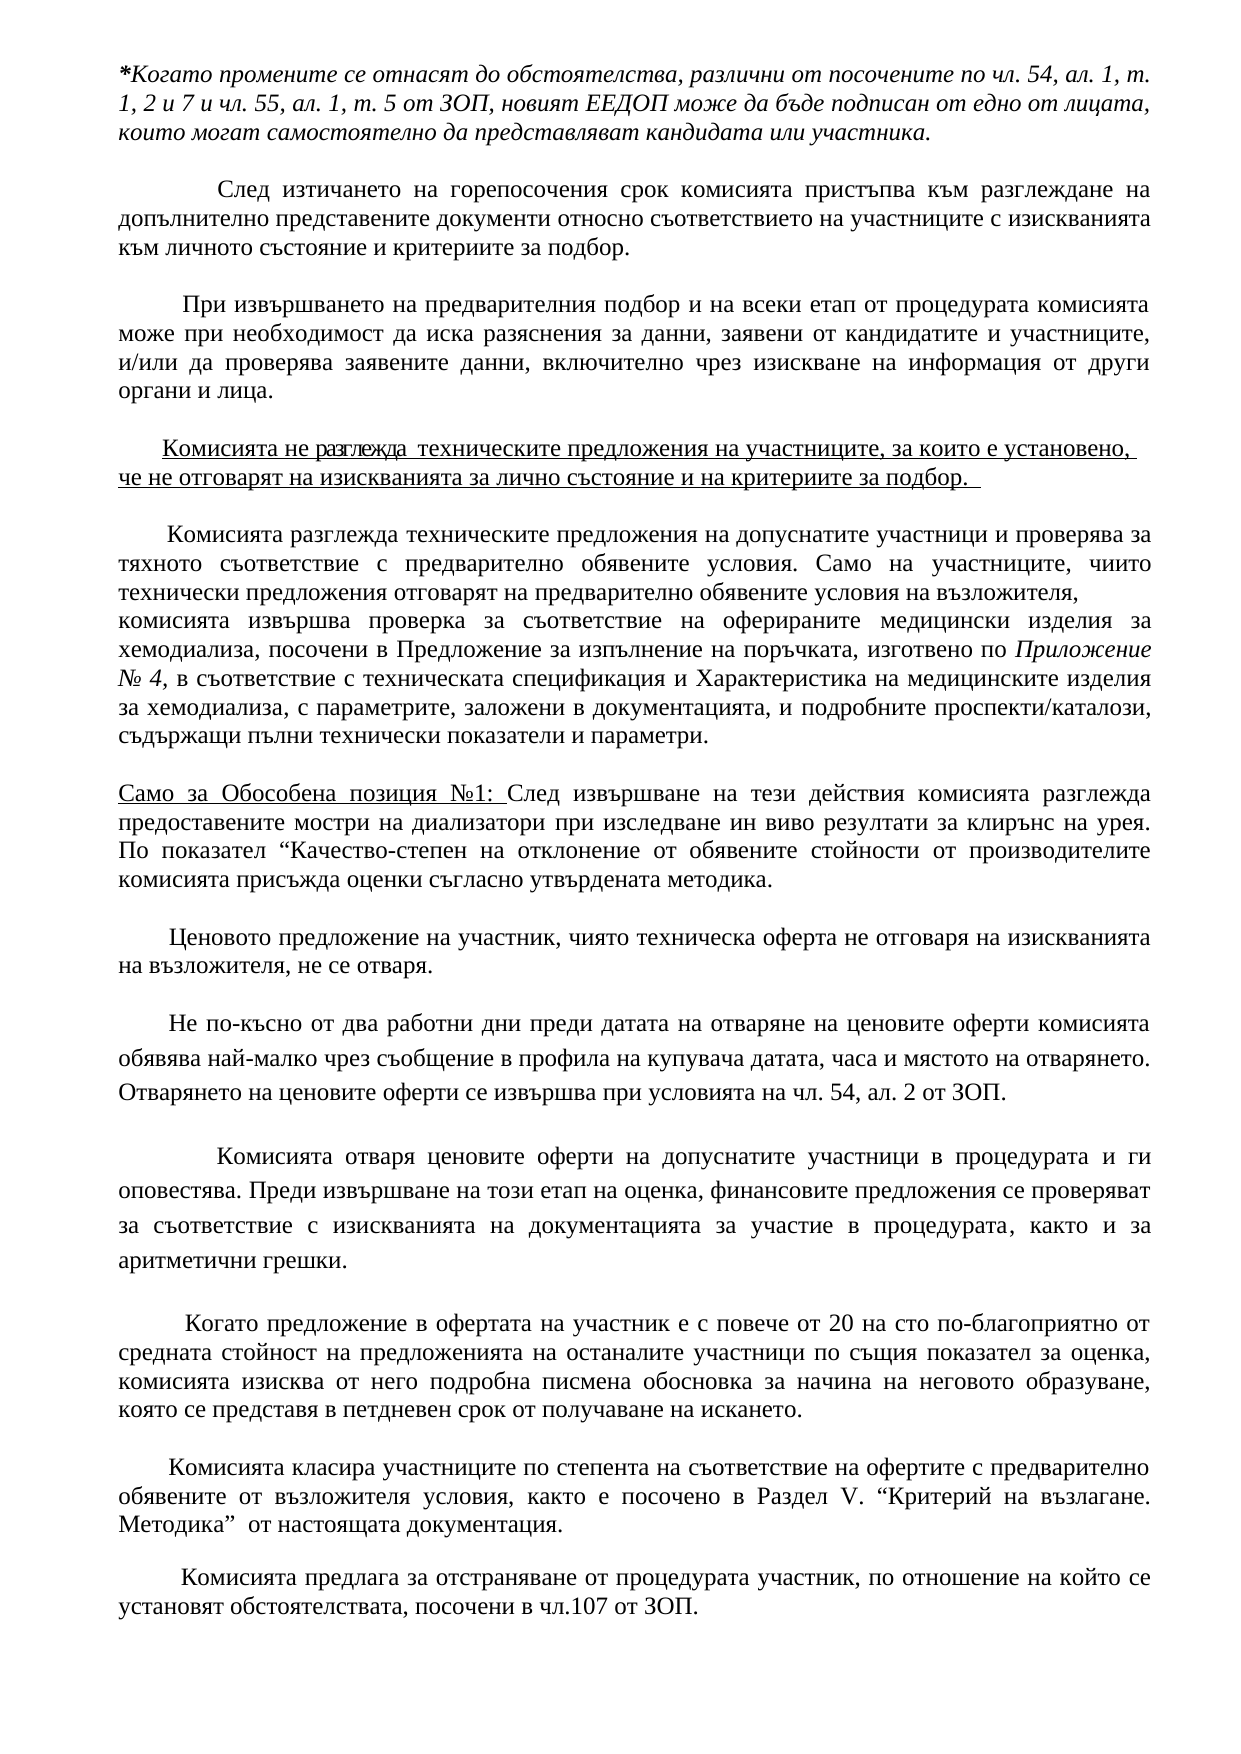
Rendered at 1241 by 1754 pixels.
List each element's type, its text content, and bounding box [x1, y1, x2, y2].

text Ценовото предложение на участник, чиято техническа оферта не отговаря на изискванията на възложителя, не се отваря. [118, 922, 1152, 979]
text комисията извършва проверка за съответствие на оферираните медицински изделия за хемодиализа, посочени в Предложение за изпълнение на поръчката, изготвено по Приложение № 4, в съответствие с техническата спецификация и Характеристика на медицинските изделия за хемодиализа, с параметрите, заложени в документацията, и подробните проспекти/каталози, съдържащи пълни технически показатели и параметри. [118, 605, 1152, 749]
text Комисията разглежда техническите предложения на допуснатите участници и проверява за тяхното съответствие с предварително обявените условия. Само на участниците, чиито технически предложения отговарят на предварително обявените условия на възложителя, [118, 519, 1152, 605]
text Комисията класира участниците по степента на съответствие на офертите с предварително обявените от възложителя условия, както е посочено в Раздел V. “Критерий на възлагане. Методика” от настоящата документация. [118, 1452, 1152, 1538]
text При извършването на предварителния подбор и на всеки етап от процедурата комисията може при необходимост да иска разяснения за данни, заявени от кандидатите и участниците, и/или да проверява заявените данни, включително чрез изискване на информация от други органи и лица. [118, 289, 1152, 404]
text *Когато промените се отнасят до обстоятелства, различни от посочените по чл. 54, ал. 1, т. 1, 2 и 7 и чл. 55, ал. 1, т. 5 от ЗОП, новият ЕЕДОП може да бъде подписан от едно от лицата, които могат самостоятелно да представляват кандидата или участника. [118, 59, 1152, 145]
text Когато предложение в офертата на участник е с повече от 20 на сто по-благоприятно от средната стойност на предложенията на останалите участници по същия показател за оценка, комисията изисква от него подробна писмена обосновка за начина на неговото образуване, която се представя в петдневен срок от получаване на искането. [118, 1308, 1152, 1423]
text Комисията предлага за отстраняване от процедурата участник, по отношение на който се установят обстоятелствата, посочени в чл.107 от ЗОП. [118, 1562, 1152, 1620]
text Не по-късно от два работни дни преди датата на отваряне на ценовите оферти комисията обявява най-малко чрез съобщение в профила на купувача датата, часа и мястото на отварянето. Отварянето на ценовите оферти се извършва при условията на чл. 54, ал. 2 от ЗОП. [118, 1008, 1152, 1112]
text Комисията не разглежда техническите предложения на участниците, за които е установено, че не отговарят на изискванията за лично състояние и на критериите за подбор. [118, 433, 1152, 490]
text Комисията отваря ценовите оферти на допуснатите участници в процедурата и ги оповестява. Преди извършване на този етап на оценка, финансовите предложения се проверяват за съответствие с изискванията на документацията за участие в процедурата, както и за аритметични грешки. [118, 1141, 1152, 1279]
text Само за Обособена позиция №1: След извършване на тези действия комисията разглежда предоставените мостри на диализатори при изследване ин виво резултати за клирънс на урея. По показател “Качество-степен на отклонение от обявените стойности от производителите комисията присъжда оценки съгласно утвърдената методика. [118, 778, 1152, 893]
text След изтичането на горепосочения срок комисията пристъпва към разглеждане на допълнително представените документи относно съответствието на участниците с изискванията към личното състояние и критериите за подбор. [118, 174, 1152, 260]
